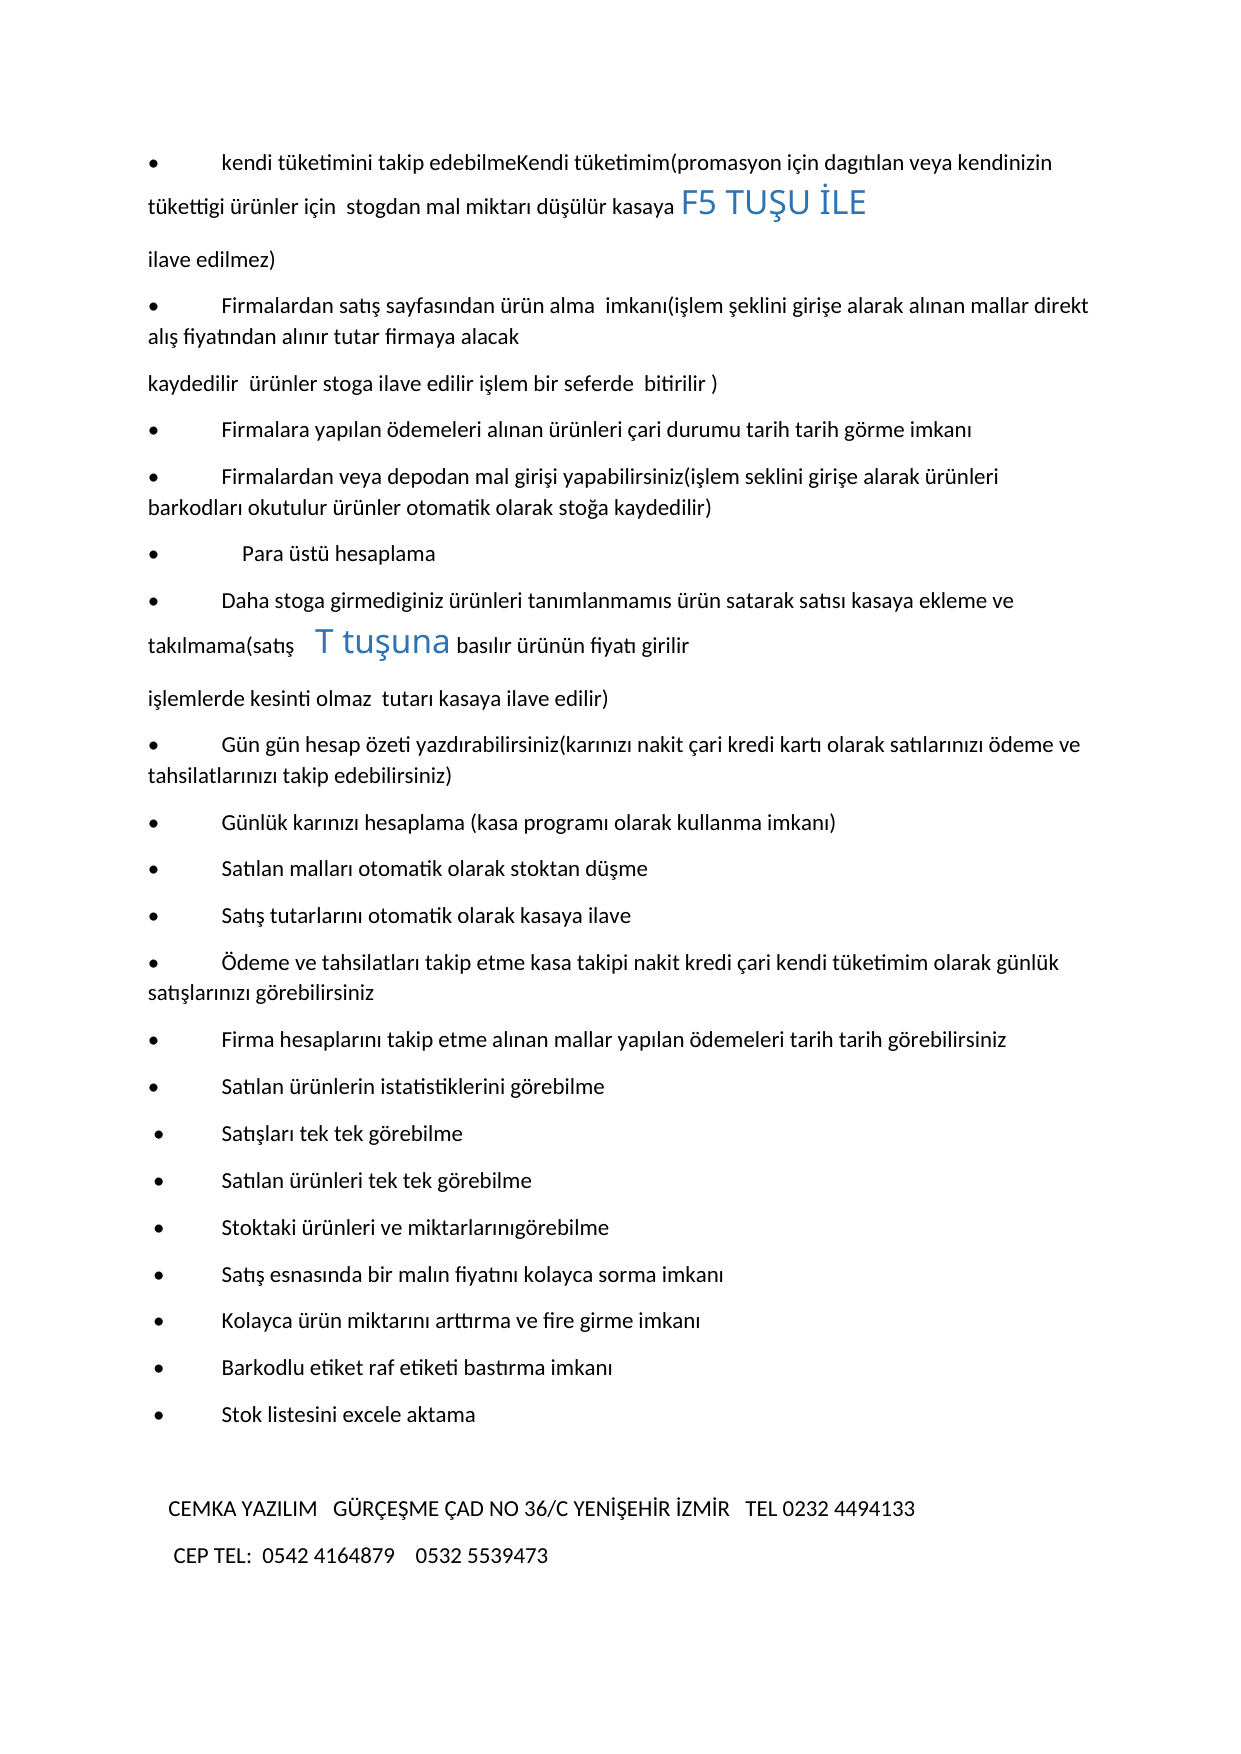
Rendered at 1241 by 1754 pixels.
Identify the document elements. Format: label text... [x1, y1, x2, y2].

text • Stok listesini excele aktama [148, 1400, 1093, 1428]
text ilave edilmez) [148, 245, 1093, 273]
text • Günlük karınızı hesaplama (kasa programı olarak kullanma imkanı) [148, 808, 1093, 836]
text • Satışları tek tek görebilme [148, 1119, 1093, 1147]
text • Satış tutarlarını otomatik olarak kasaya ilave [148, 901, 1093, 929]
text • Daha stoga girmediginiz ürünleri tanımlanmamıs ürün satarak satısı kasaya ekleme ve takılmama(satış T tuşuna basılır ürünün fiyatı girilir [148, 586, 1093, 663]
text kaydedilir ürünler stoga ilave edilir işlem bir seferde bitirilir ) [148, 369, 1093, 397]
text • Firma hesaplarını takip etme alınan mallar yapılan ödemeleri tarih tarih görebilirsiniz [148, 1025, 1093, 1053]
text • Gün gün hesap özeti yazdırabilirsiniz(karınızı nakit çari kredi kartı olarak satılarınızı ödeme ve tahsilatlarınızı takip edebilirsiniz) [148, 731, 1093, 789]
text • Satılan malları otomatik olarak stoktan düşme [148, 854, 1093, 882]
text • kendi tüketimini takip edebilmeKendi tüketimim(promasyon için dagıtılan veya kendinizin tükettigi ürünler için stogdan mal miktarı düşülür kasaya F5 TUŞU İLE [148, 148, 1093, 224]
text • Barkodlu etiket raf etiketi bastırma imkanı [148, 1353, 1093, 1381]
text • Satılan ürünleri tek tek görebilme [148, 1166, 1093, 1194]
text • Para üstü hesaplama [148, 539, 1093, 568]
text • Firmalara yapılan ödemeleri alınan ürünleri çari durumu tarih tarih görme imkanı [148, 416, 1093, 444]
text • Satılan ürünlerin istatistiklerini görebilme [148, 1072, 1093, 1100]
text • Ödeme ve tahsilatları takip etme kasa takipi nakit kredi çari kendi tüketimim olarak günlük satışlarınızı görebilirsiniz [148, 948, 1093, 1006]
text CEP TEL: 0542 4164879 0532 5539473 [148, 1541, 1093, 1569]
text işlemlerde kesinti olmaz tutarı kasaya ilave edilir) [148, 684, 1093, 712]
text • Stoktaki ürünleri ve miktarlarınıgörebilme [148, 1213, 1093, 1241]
text • Kolayca ürün miktarını arttırma ve fire girme imkanı [148, 1307, 1093, 1334]
text • Satış esnasında bir malın fiyatını kolayca sorma imkanı [148, 1260, 1093, 1288]
text • Firmalardan veya depodan mal girişi yapabilirsiniz(işlem seklini girişe alarak ürünleri barkodları okutulur ürünler otomatik olarak stoğa kaydedilir) [148, 462, 1093, 521]
text CEMKA YAZILIM GÜRÇEŞME ÇAD NO 36/C YENİŞEHİR İZMİR TEL 0232 4494133 [148, 1494, 1093, 1522]
text • Firmalardan satış sayfasından ürün alma imkanı(işlem şeklini girişe alarak alınan mallar direkt alış fiyatından alınır tutar firmaya alacak [148, 292, 1093, 350]
